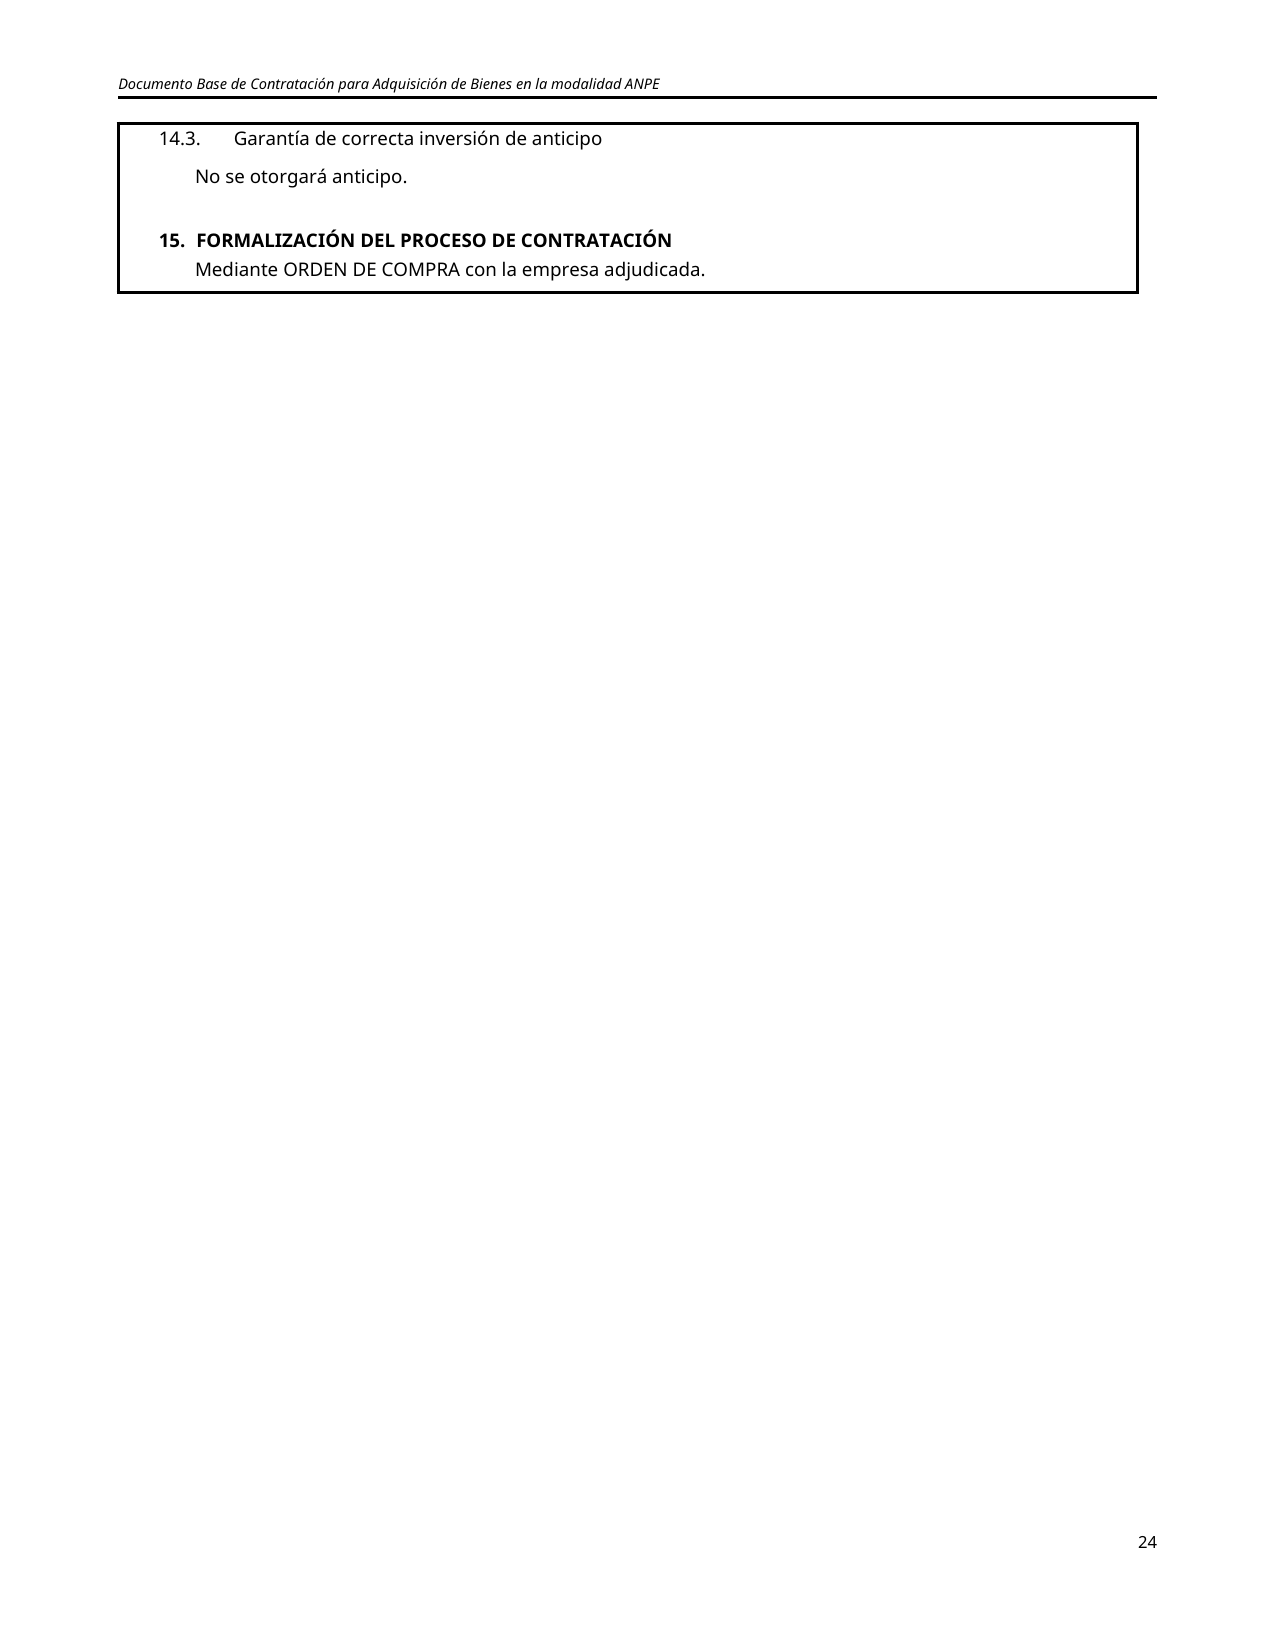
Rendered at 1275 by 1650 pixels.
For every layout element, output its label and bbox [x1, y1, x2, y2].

table_header [120, 125, 1136, 291]
